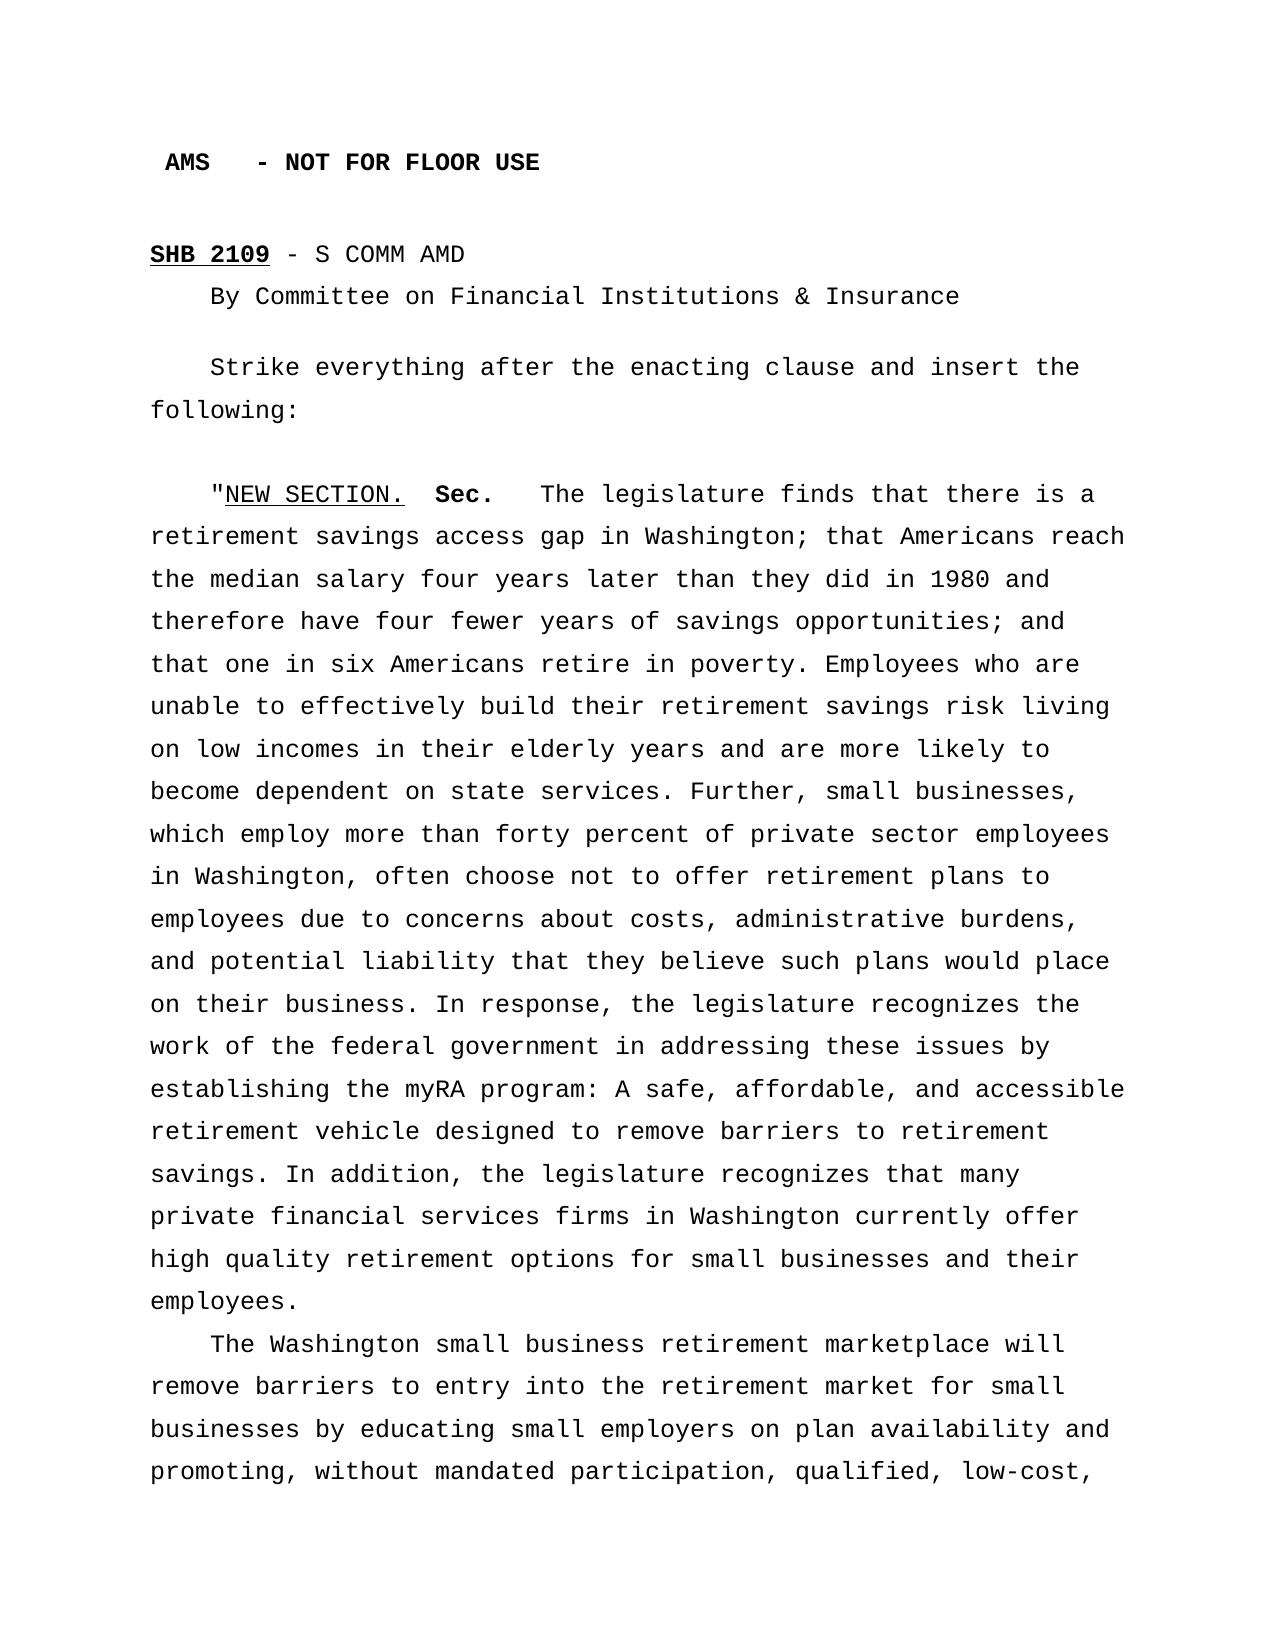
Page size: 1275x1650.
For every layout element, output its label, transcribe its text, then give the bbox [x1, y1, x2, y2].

text SHB 2109 - S COMM AMD [150, 228, 1125, 271]
text "NEW SECTION. Sec. The legislature finds that there is a retirement savings access gap in Washington; that Americans reach the median salary four years later than they did in 1980 and therefore have four fewer years of savings opportunities; and that one in six Americans retire in poverty. Employees who are unable to effectively build their retirement savings risk living on low incomes in their elderly years and are more likely to become dependent on state services. Further, small businesses, which employ more than forty percent of private sector employees in Washington, often choose not to offer retirement plans to employees due to concerns about costs, administrative burdens, and potential liability that they believe such plans would place on their business. In response, the legislature recognizes the work of the federal government in addressing these issues by establishing the myRA program: A safe, affordable, and accessible retirement vehicle designed to remove barriers to retirement savings. In addition, the legislature recognizes that many private financial services firms in Washington currently offer high quality retirement options for small businesses and their employees. [150, 468, 1125, 1318]
text Strike everything after the enacting clause and insert the following: [150, 342, 1125, 427]
text By Committee on Financial Institutions & Insurance [150, 271, 1125, 313]
text AMS - NOT FOR FLOOR USE [150, 150, 1125, 178]
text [150, 1318, 1125, 1488]
